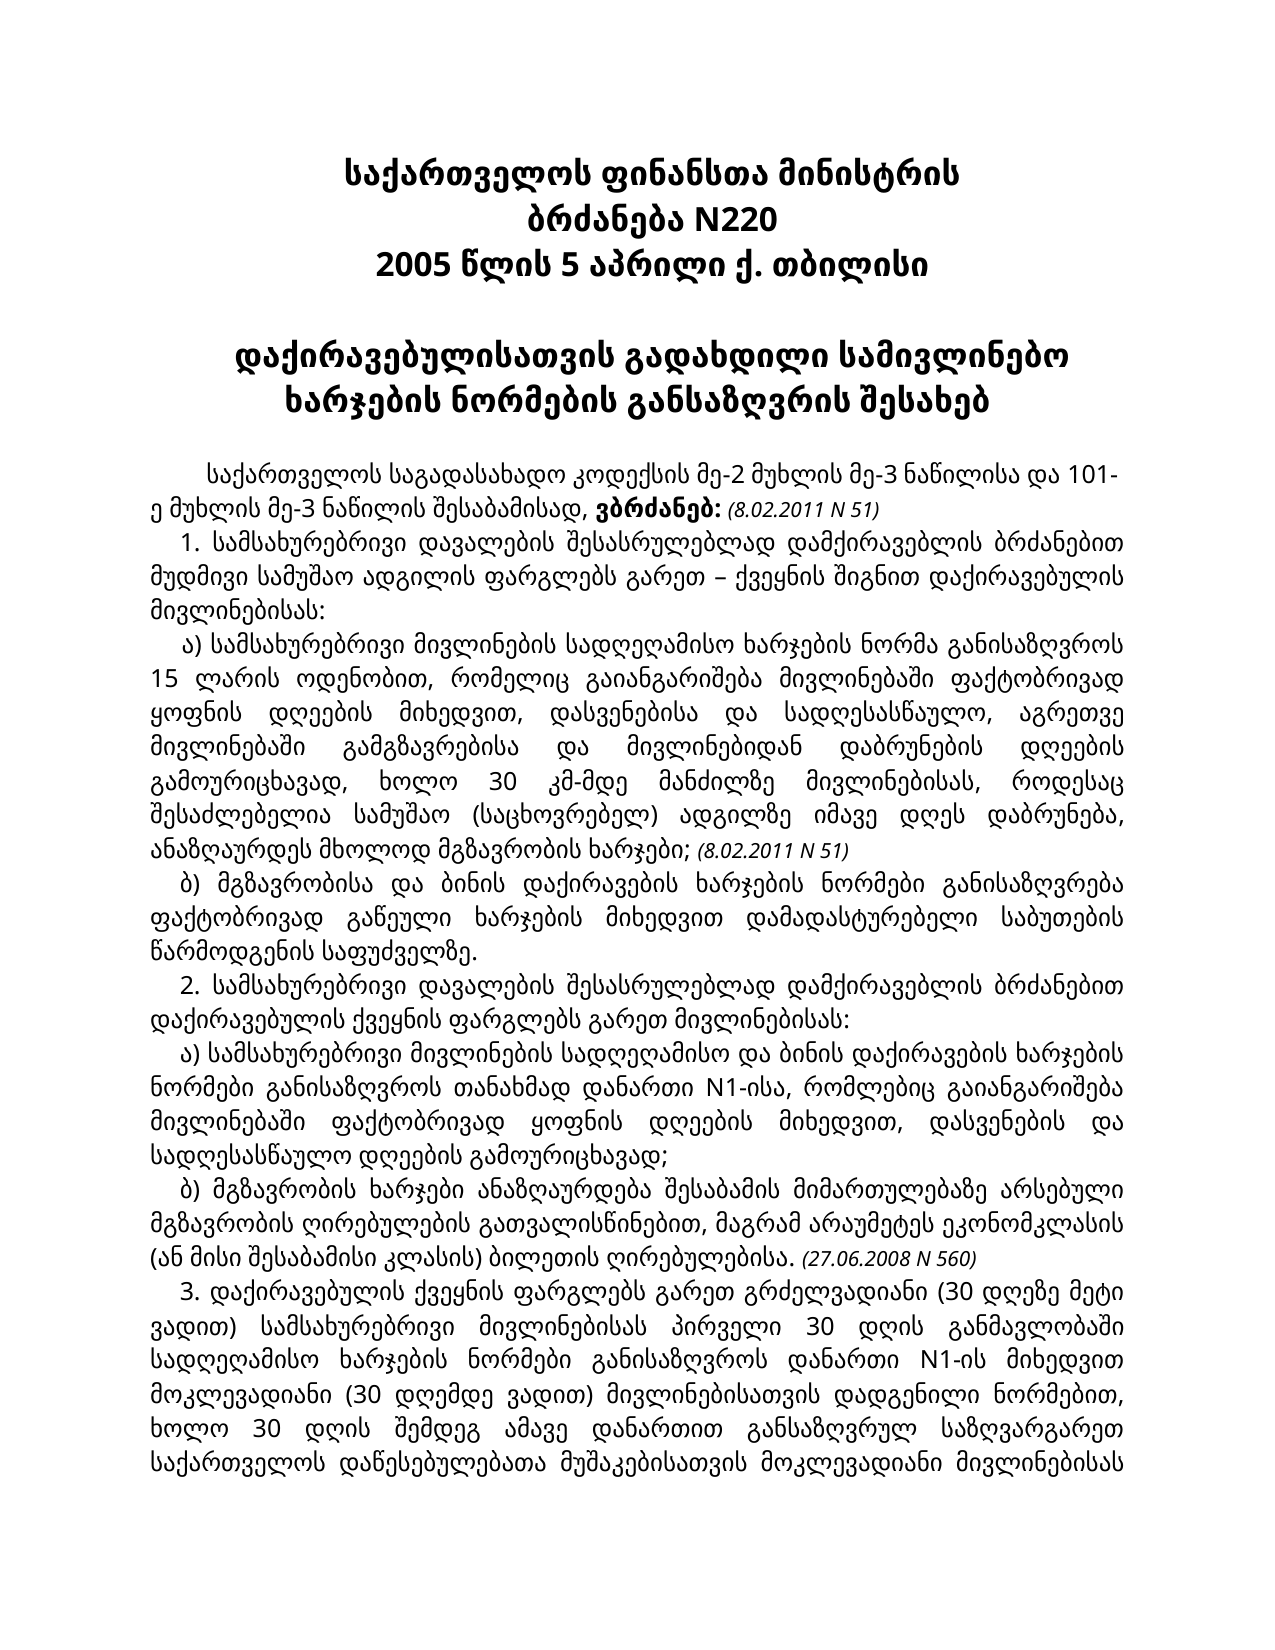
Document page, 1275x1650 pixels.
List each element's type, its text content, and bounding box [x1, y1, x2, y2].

text 2. სამსახურებრივი დავალების შესასრულებლად დამქირავებლის ბრძანებით დაქირავებულის ქვეყნის ფარგლებს გარეთ მივლინებისას: [150, 967, 1125, 1036]
text საქართველოს ფინანსთა მინისტრის [150, 150, 1125, 195]
text ბ) მგზავრობისა და ბინის დაქირავების ხარჯების ნორმები განისაზღვრება ფაქტობრივად გაწეული ხარჯების მიხედვით დამადასტურებელი საბუთების წარმოდგენის საფუძველზე. [150, 865, 1125, 967]
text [150, 1274, 1125, 1478]
text ა) სამსახურებრივი მივლინების სადღეღამისო ხარჯების ნორმა განისაზღვროს 15 ლარის ოდენობით, რომელიც გაიანგარიშება მივლინებაში ფაქტობრივად ყოფნის დღეების მიხედვით, დასვენებისა და სადღესასწაულო, აგრეთვე მივლინებაში გამგზავრებისა და მივლინებიდან დაბრუნების დღეების გამოურიცხავად, ხოლო 30 კმ-მდე მანძილზე მივლინებისას, როდესაც შესაძლებელია სამუშაო (საცხოვრებელ) ადგილზე იმავე დღეს დაბრუნება, ანაზღაურდეს მხოლოდ მგზავრობის ხარჯები; (8.02.2011 N 51) [150, 627, 1125, 865]
text დაქირავებულისათვის გადახდილი სამივლინებო ხარჯების ნორმების განსაზღვრის შესახებ [150, 332, 1125, 422]
text 2005 წლის 5 აპრილი ქ. თბილისი [150, 241, 1125, 286]
text 1. სამსახურებრივი დავალების შესასრულებლად დამქირავებლის ბრძანებით მუდმივი სამუშაო ადგილის ფარგლებს გარეთ – ქვეყნის შიგნით დაქირავებულის მივლინებისას: [150, 525, 1125, 627]
text საქართველოს საგადასახადო კოდექსის მე-2 მუხლის მე-3 ნაწილისა და 101-ე მუხლის მე-3 ნაწილის შესაბამისად, ვბრძანებ: (8.02.2011 N 51) [150, 457, 1125, 525]
text ა) სამსახურებრივი მივლინების სადღეღამისო და ბინის დაქირავების ხარჯების ნორმები განისაზღვროს თანახმად დანართი N1-ისა, რომლებიც გაიანგარიშება მივლინებაში ფაქტობრივად ყოფნის დღეების მიხედვით, დასვენების და სადღესასწაულო დღეების გამოურიცხავად; [150, 1036, 1125, 1172]
text ბ) მგზავრობის ხარჯები ანაზღაურდება შესაბამის მიმართულებაზე არსებული მგზავრობის ღირებულების გათვალისწინებით, მაგრამ არაუმეტეს ეკონომკლასის (ან მისი შესაბამისი კლასის) ბილეთის ღირებულებისა. (27.06.2008 N 560) [150, 1172, 1125, 1274]
text ბრძანება N220 [150, 195, 1125, 241]
